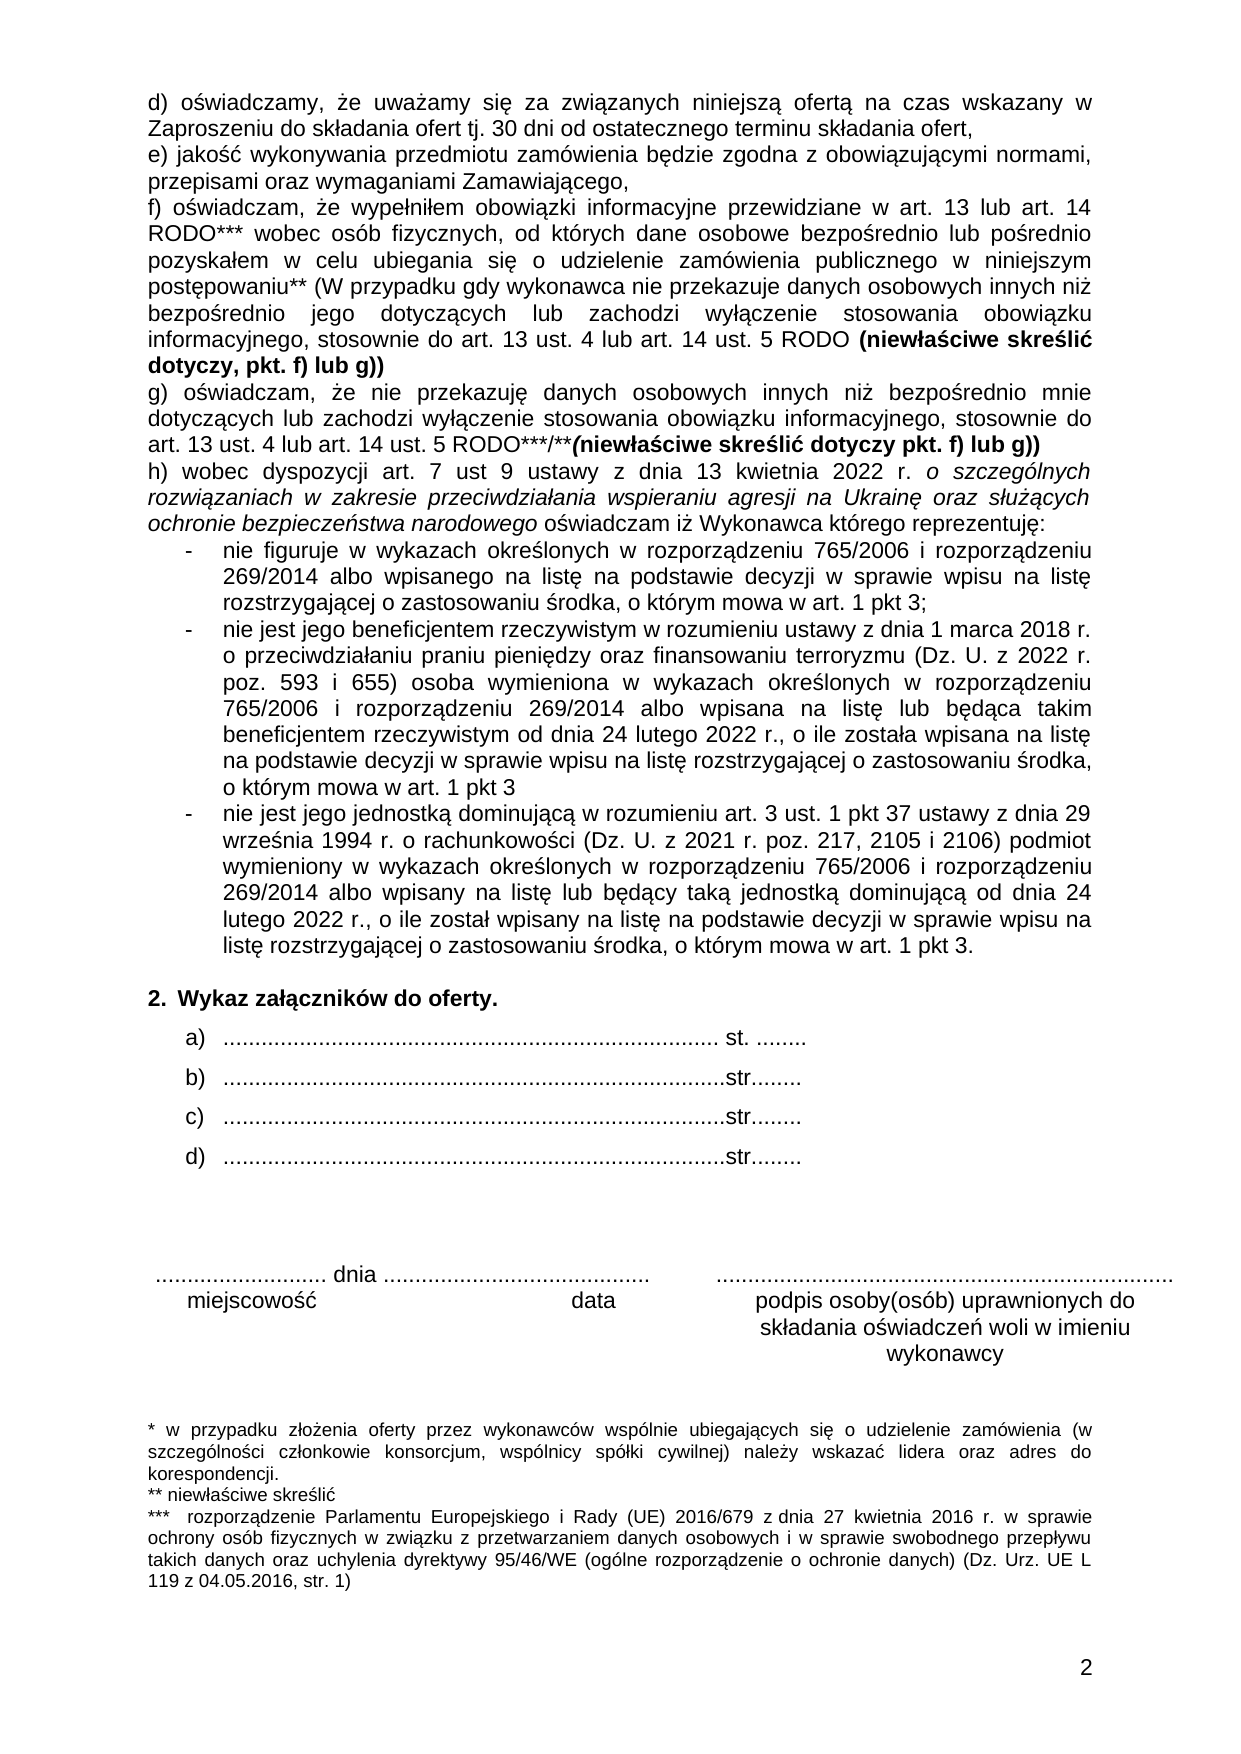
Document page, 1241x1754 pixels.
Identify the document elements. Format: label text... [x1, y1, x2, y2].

list nie figuruje w wykazach określonych w rozporządzeniu 765/2006 i rozporządzeniu 269/2014 albo wpisanego na listę na podstawie decyzji w sprawie wpisu na listę rozstrzygającej o zastosowaniu środka, o którym mowa w art. 1 pkt 3; [185, 537, 1092, 616]
list ...............................................................................str........ [185, 1143, 1092, 1169]
text h) wobec dyspozycji art. 7 ust 9 ustawy z dnia 13 kwietnia 2022 r. o szczególnych rozwiązaniach w zakresie przeciwdziałania wspieraniu agresji na Ukrainę oraz służących ochronie bezpieczeństwa narodowego oświadczam iż Wykonawca którego reprezentuję: [148, 458, 1092, 537]
list nie jest jego jednostką dominującą w rozumieniu art. 3 ust. 1 pkt 37 ustawy z dnia 29 września 1994 r. o rachunkowości (Dz. U. z 2021 r. poz. 217, 2105 i 2106) podmiot wymieniony w wykazach określonych w rozporządzeniu 765/2006 i rozporządzeniu 269/2014 albo wpisany na listę lub będący taką jednostką dominującą od dnia 24 lutego 2022 r., o ile został wpisany na listę na podstawie decyzji w sprawie wpisu na listę rozstrzygającej o zastosowaniu środka, o którym mowa w art. 1 pkt 3. [185, 800, 1092, 958]
table_header ........................................................................ [701, 1261, 1189, 1287]
text e) jakość wykonywania przedmiotu zamówienia będzie zgodna z obowiązującymi normami, przepisami oraz wymaganiami Zamawiającego, [148, 141, 1092, 194]
text f) oświadczam, że wypełniłem obowiązki informacyjne przewidziane w art. 13 lub art. 14 RODO*** wobec osób fizycznych, od których dane osobowe bezpośrednio lub pośrednio pozyskałem w celu ubiegania się o udzielenie zamówienia publicznego w niniejszym postępowaniu** (W przypadku gdy wykonawca nie przekazuje danych osobowych innych niż bezpośrednio jego dotyczących lub zachodzi wyłączenie stosowania obowiązku informacyjnego, stosownie do art. 13 ust. 4 lub art. 14 ust. 5 RODO (niewłaściwe skreślić dotyczy, pkt. f) lub g)) [148, 194, 1092, 378]
text * w przypadku złożenia oferty przez wykonawców wspólnie ubiegających się o udzielenie zamówienia (w szczególności członkowie konsorcjum, wspólnicy spółki cywilnej) należy wskazać lidera oraz adres do korespondencji. [148, 1419, 1092, 1484]
table_header ........................... dnia .......................................... [148, 1261, 701, 1287]
table_cell podpis osoby(osób) uprawnionych do składania oświadczeń woli w imieniu wykonawcy [701, 1288, 1189, 1393]
text g) oświadczam, że nie przekazuję danych osobowych innych niż bezpośrednio mnie dotyczących lub zachodzi wyłączenie stosowania obowiązku informacyjnego, stosownie do art. 13 ust. 4 lub art. 14 ust. 5 RODO***/**(niewłaściwe skreślić dotyczy pkt. f) lub g)) [148, 378, 1092, 458]
list nie jest jego beneficjentem rzeczywistym w rozumieniu ustawy z dnia 1 marca 2018 r. o przeciwdziałaniu praniu pieniędzy oraz finansowaniu terroryzmu (Dz. U. z 2022 r. poz. 593 i 655) osoba wymieniona w wykazach określonych w rozporządzeniu 765/2006 i rozporządzeniu 269/2014 albo wpisana na listę lub będąca takim beneficjentem rzeczywistym od dnia 24 lutego 2022 r., o ile została wpisana na listę na podstawie decyzji w sprawie wpisu na listę rozstrzygającej o zastosowaniu środka, o którym mowa w art. 1 pkt 3 [185, 616, 1092, 800]
list .............................................................................. st. ........ [185, 1024, 1092, 1051]
text *** rozporządzenie Parlamentu Europejskiego i Rady (UE) 2016/679 z dnia 27 kwietnia 2016 r. w sprawie ochrony osób fizycznych w związku z przetwarzaniem danych osobowych i w sprawie swobodnego przepływu takich danych oraz uchylenia dyrektywy 95/46/WE (ogólne rozporządzenie o ochronie danych) (Dz. Urz. UE L 119 z 04.05.2016, str. 1) [148, 1506, 1092, 1592]
text ** niewłaściwe skreślić [148, 1484, 1092, 1506]
list Wykaz załączników do oferty. [148, 985, 1092, 1011]
table_cell miejscowość data [148, 1288, 701, 1393]
text d) oświadczamy, że uważamy się za związanych niniejszą ofertą na czas wskazany w Zaproszeniu do składania ofert tj. 30 dni od ostatecznego terminu składania ofert, [148, 89, 1092, 141]
list ...............................................................................str........ [185, 1103, 1092, 1129]
list ...............................................................................str........ [185, 1064, 1092, 1090]
